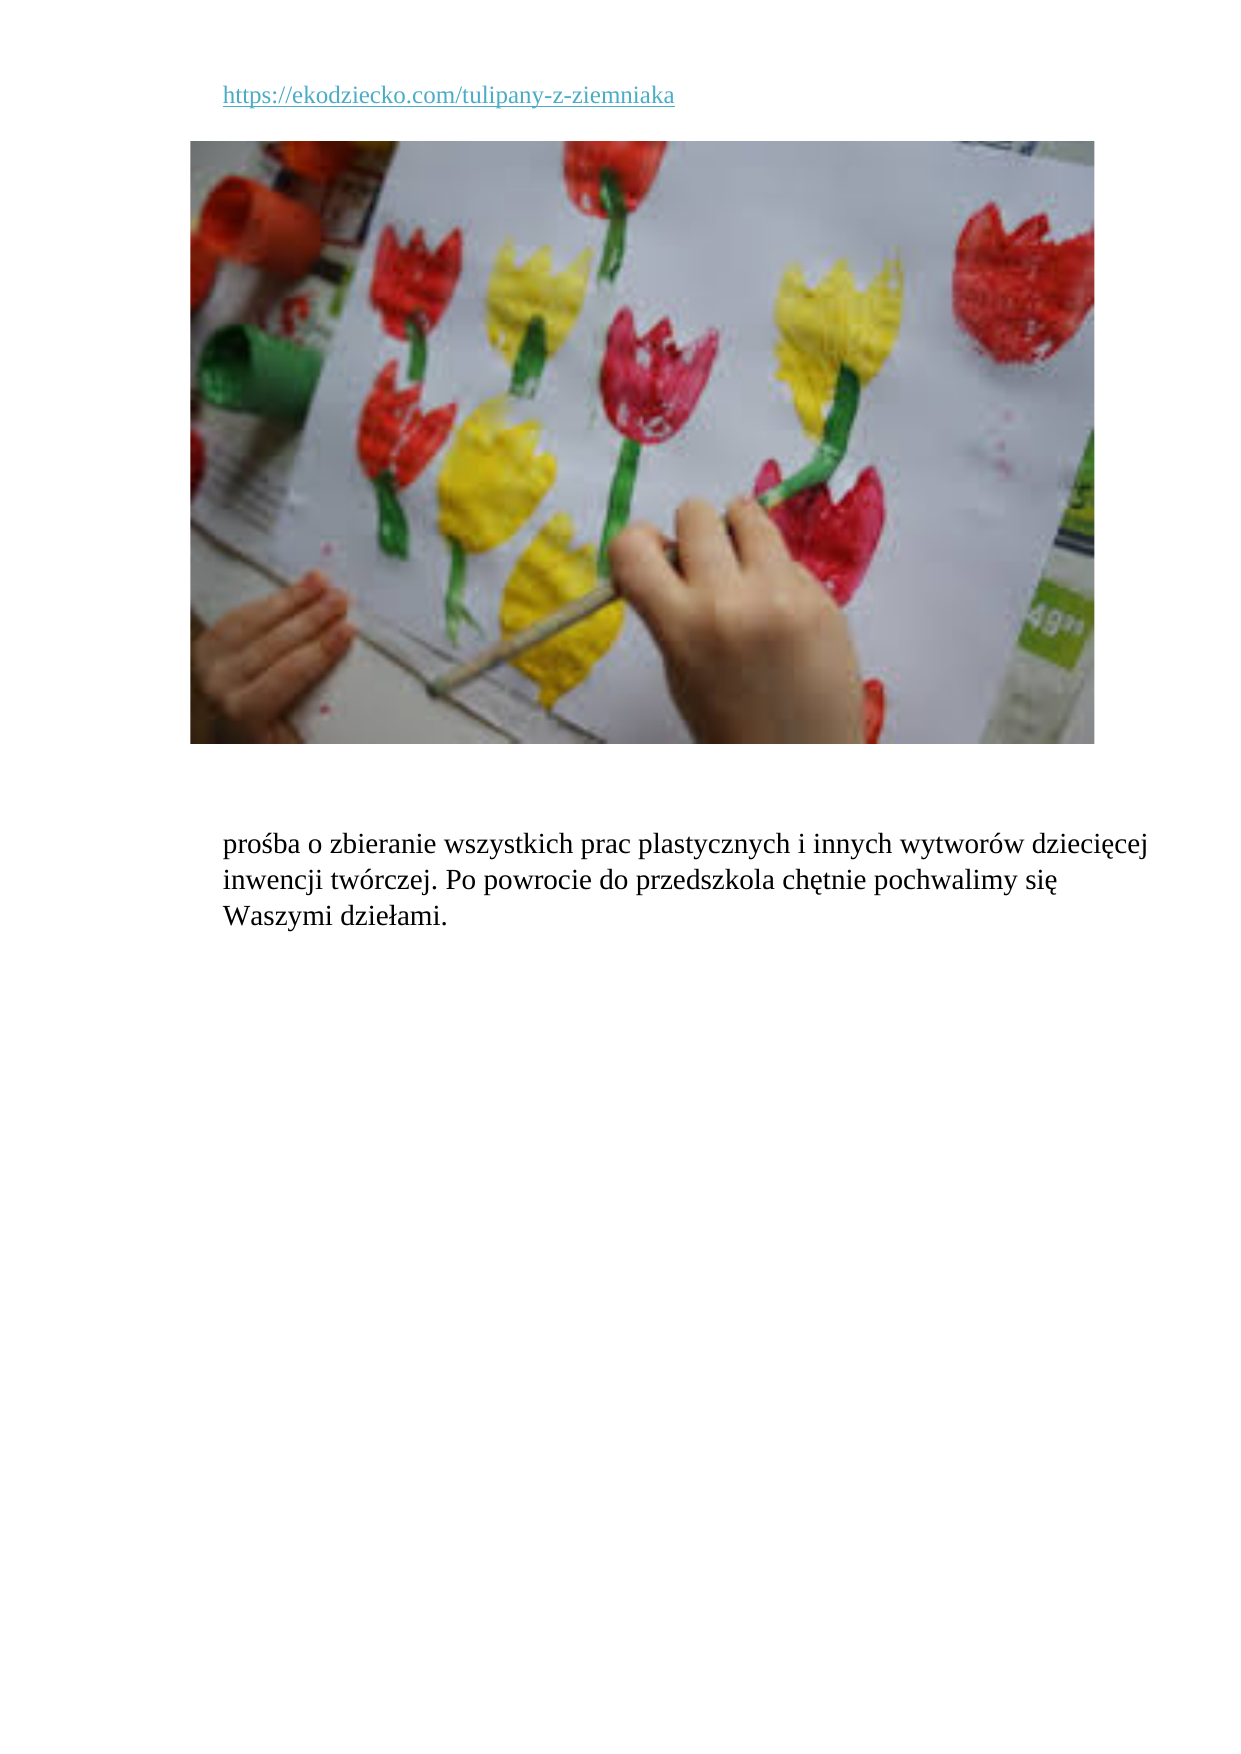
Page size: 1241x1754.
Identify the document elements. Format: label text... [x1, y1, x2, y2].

list https://ekodziecko.com/tulipany-z-ziemniaka [223, 81, 1167, 109]
list prośba o zbieranie wszystkich prac plastycznych i innych wytworów dziecięcej inwencji twórczej. Po powrocie do przedszkola chętnie pochwalimy się Waszymi dziełami. [223, 826, 1167, 932]
picture [190, 141, 1095, 744]
